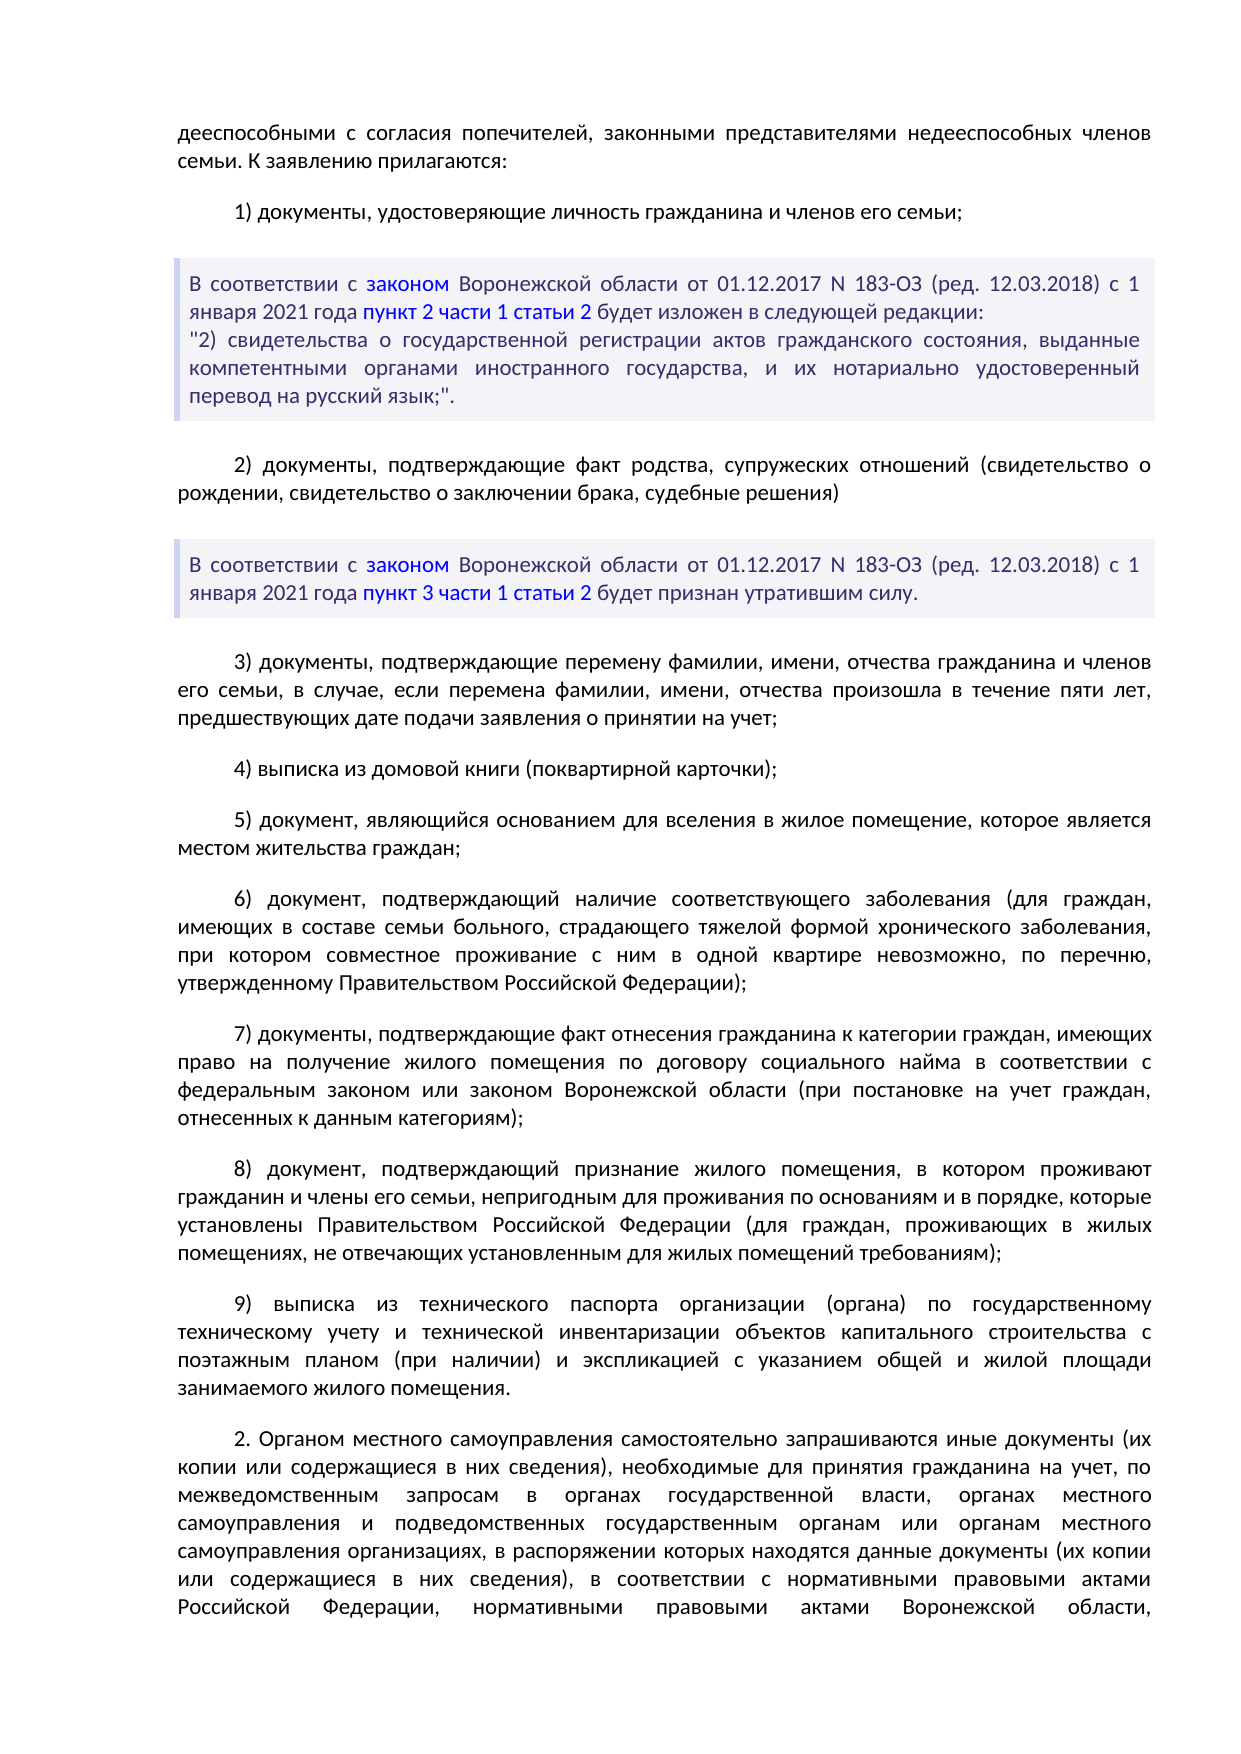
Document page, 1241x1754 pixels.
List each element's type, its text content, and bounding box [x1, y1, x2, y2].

text 3) документы, подтверждающие перемену фамилии, имени, отчества гражданина и членов его семьи, в случае, если перемена фамилии, имени, отчества произошла в течение пяти лет, предшествующих дате подачи заявления о принятии на учет; [177, 647, 1152, 731]
table_header В соответствии с законом Воронежской области от 01.12.2017 N 183-ОЗ (ред. 12.03.2018) с 1 января 2021 года пункт 3 части 1 статьи 2 будет признан утратившим силу. [180, 539, 1149, 618]
text 4) выписка из домовой книги (поквартирной карточки); [177, 754, 1152, 782]
text 7) документы, подтверждающие факт отнесения гражданина к категории граждан, имеющих право на получение жилого помещения по договору социального найма в соответствии с федеральным законом или законом Воронежской области (при постановке на учет граждан, отнесенных к данным категориям); [177, 1019, 1152, 1131]
text 6) документ, подтверждающий наличие соответствующего заболевания (для граждан, имеющих в составе семьи больного, страдающего тяжелой формой хронического заболевания, при котором совместное проживание с ним в одной квартире невозможно, по перечню, утвержденному Правительством Российской Федерации); [177, 884, 1152, 996]
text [177, 1424, 1152, 1620]
table_header В соответствии с законом Воронежской области от 01.12.2017 N 183-ОЗ (ред. 12.03.2018) с 1 января 2021 года пункт 2 части 1 статьи 2 будет изложен в следующей редакции: "2) свидетельства о государственной регистрации актов гражданского состояния, выданные компетентными органами иностранного государства, и их нотариально удостоверенный перевод на русский язык;". [180, 258, 1149, 421]
text 2) документы, подтверждающие факт родства, супружеских отношений (свидетельство о рождении, свидетельство о заключении брака, судебные решения) [177, 450, 1152, 506]
text 1) документы, удостоверяющие личность гражданина и членов его семьи; [177, 197, 1152, 225]
text 5) документ, являющийся основанием для вселения в жилое помещение, которое является местом жительства граждан; [177, 805, 1152, 861]
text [177, 118, 1152, 174]
text 9) выписка из технического паспорта организации (органа) по государственному техническому учету и технической инвентаризации объектов капитального строительства с поэтажным планом (при наличии) и экспликацией с указанием общей и жилой площади занимаемого жилого помещения. [177, 1289, 1152, 1401]
text 8) документ, подтверждающий признание жилого помещения, в котором проживают гражданин и члены его семьи, непригодным для проживания по основаниям и в порядке, которые установлены Правительством Российской Федерации (для граждан, проживающих в жилых помещениях, не отвечающих установленным для жилых помещений требованиям); [177, 1154, 1152, 1266]
